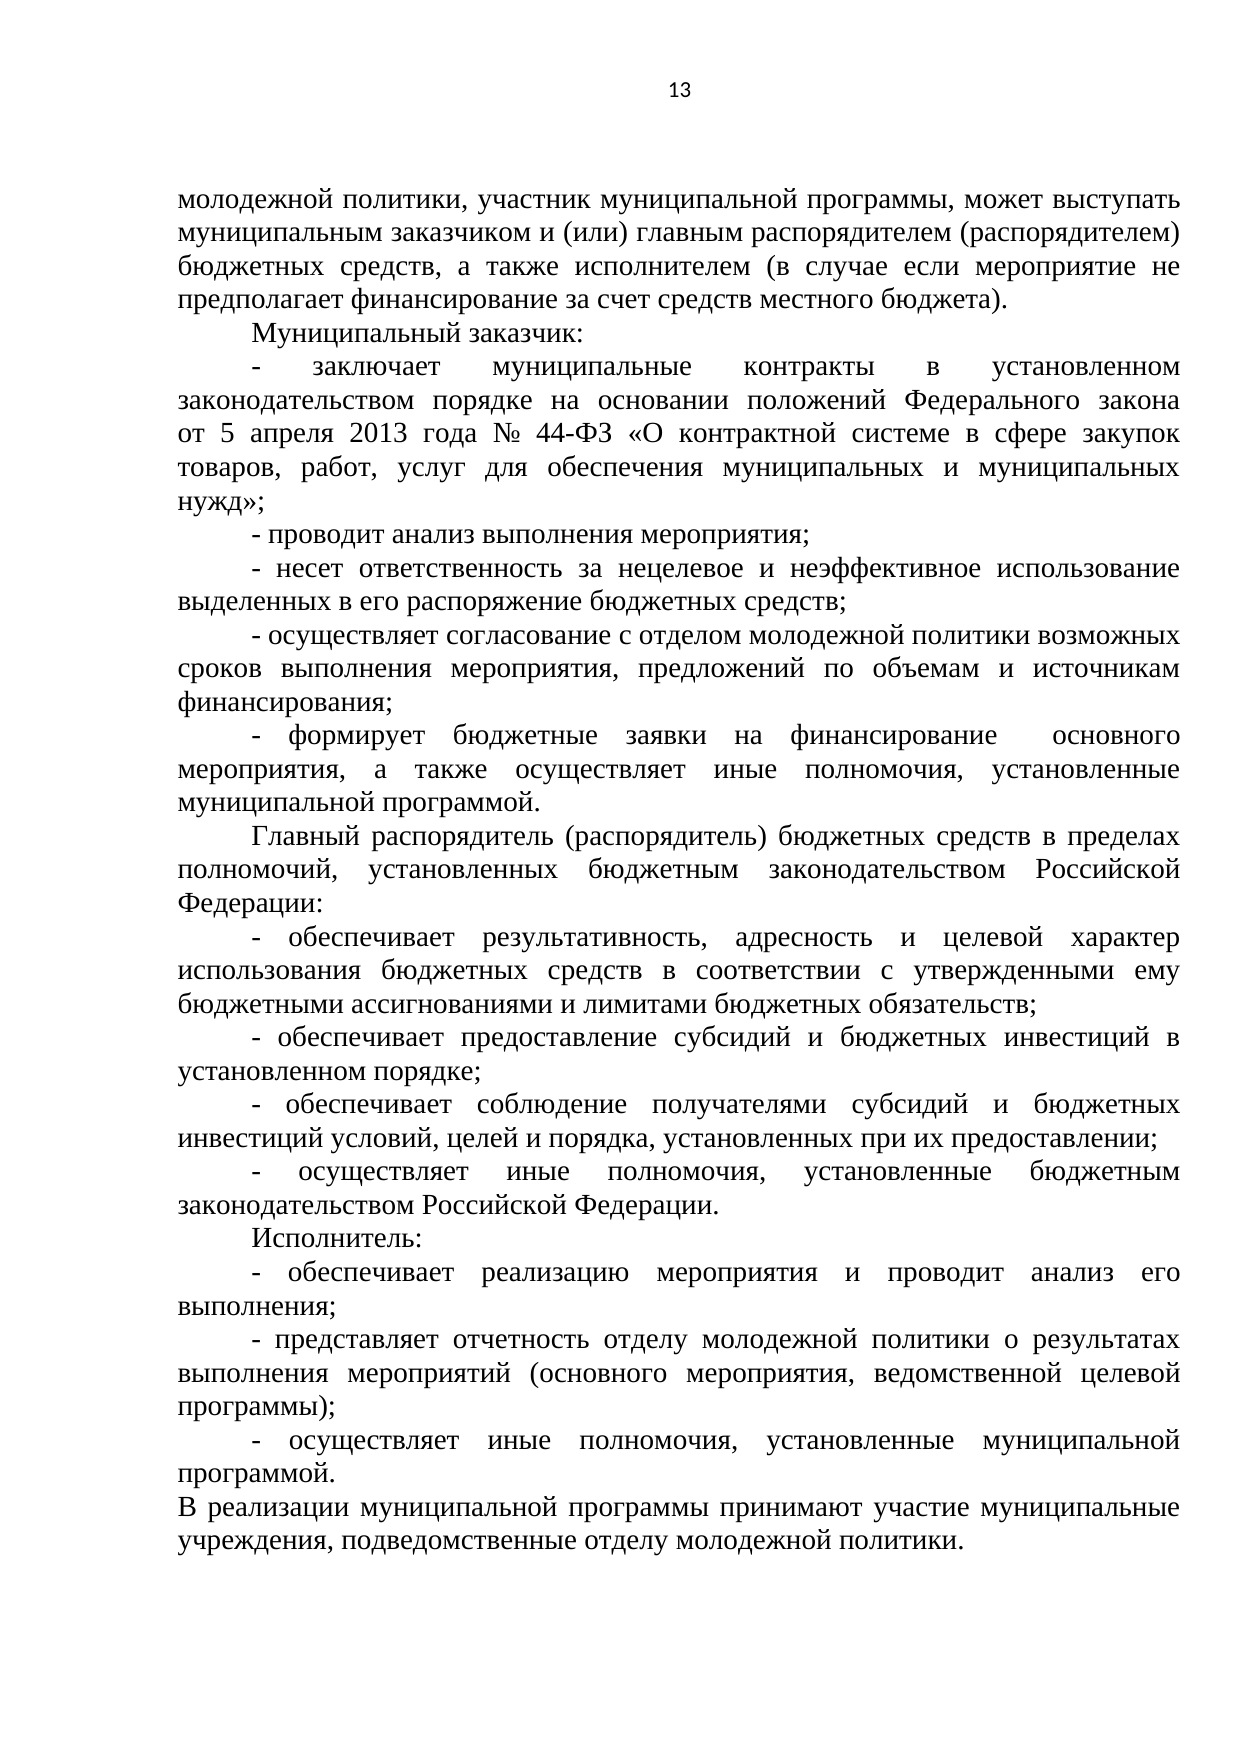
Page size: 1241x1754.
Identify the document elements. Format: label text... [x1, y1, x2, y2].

text Исполнитель: [177, 1221, 1181, 1254]
text - осуществляет согласование с отделом молодежной политики возможных сроков выполнения мероприятия, предложений по объемам и источникам финансирования; [177, 617, 1181, 717]
text - осуществляет иные полномочия, установленные бюджетным законодательством Российской Федерации. [177, 1153, 1181, 1221]
text - несет ответственность за нецелевое и неэффективное использование выделенных в его распоряжение бюджетных средств; [177, 550, 1181, 617]
text - проводит анализ выполнения мероприятия; [177, 516, 1181, 550]
text - обеспечивает соблюдение получателями субсидий и бюджетных инвестиций условий, целей и порядка, установленных при их предоставлении; [177, 1086, 1181, 1153]
text Муниципальный заказчик: [177, 315, 1181, 348]
text - обеспечивает предоставление субсидий и бюджетных инвестиций в установленном порядке; [177, 1019, 1181, 1086]
text В реализации муниципальной программы принимают участие муниципальные учреждения, подведомственные отделу молодежной политики. [177, 1489, 1181, 1556]
text - обеспечивает результативность, адресность и целевой характер использования бюджетных средств в соответствии с утвержденными ему бюджетными ассигнованиями и лимитами бюджетных обязательств; [177, 919, 1181, 1019]
text - обеспечивает реализацию мероприятия и проводит анализ его выполнения; [177, 1254, 1181, 1321]
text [177, 181, 1181, 315]
text - осуществляет иные полномочия, установленные муниципальной программой. [177, 1422, 1181, 1489]
text Главный распорядитель (распорядитель) бюджетных средств в пределах полномочий, установленных бюджетным законодательством Российской Федерации: [177, 818, 1181, 919]
text - заключает муниципальные контракты в установленном законодательством порядке на основании положений Федерального закона от 5 апреля 2013 года № 44-ФЗ «О контрактной системе в сфере закупок товаров, работ, услуг для обеспечения муниципальных и муниципальных нужд»; [177, 348, 1181, 516]
text - представляет отчетность отделу молодежной политики о результатах выполнения мероприятий (основного мероприятия, ведомственной целевой программы); [177, 1321, 1181, 1422]
text - формирует бюджетные заявки на финансирование основного мероприятия, а также осуществляет иные полномочия, установленные муниципальной программой. [177, 717, 1181, 818]
